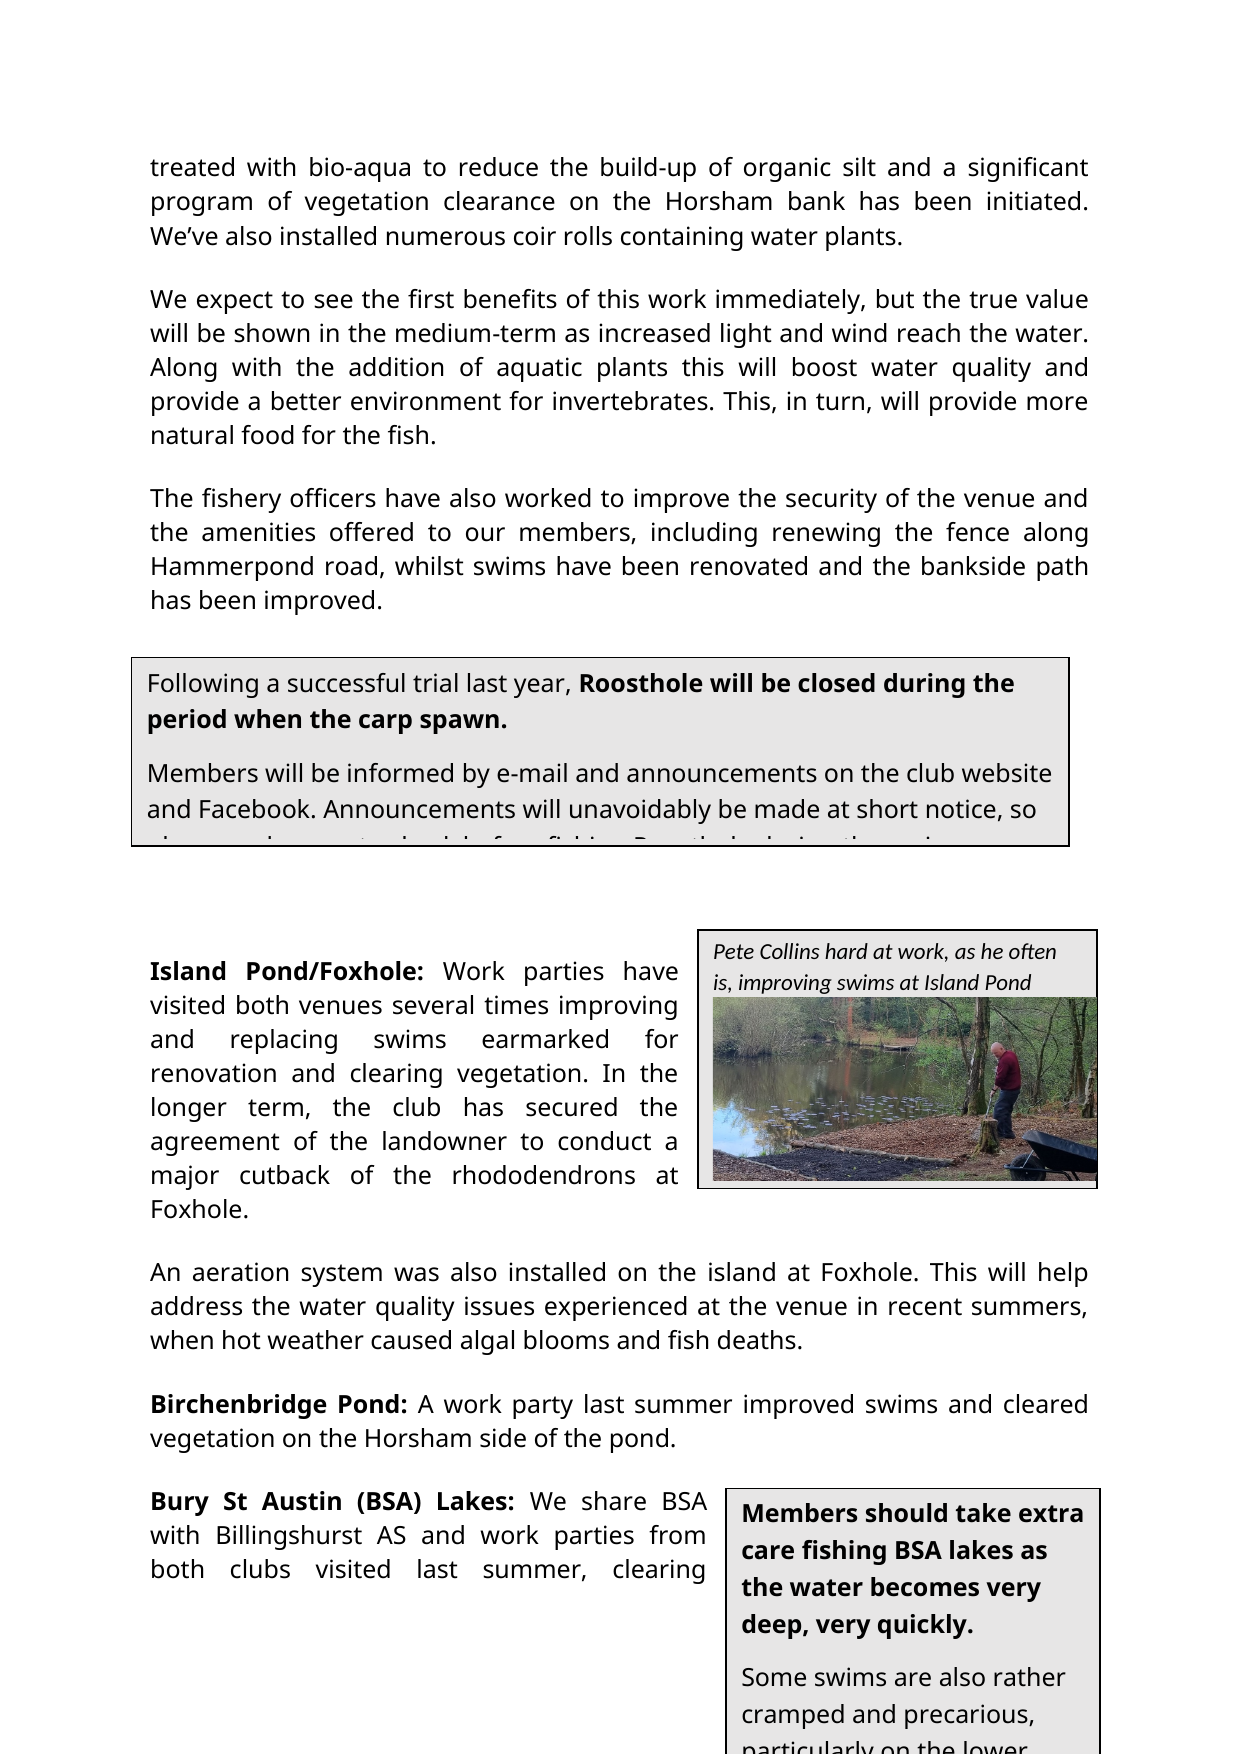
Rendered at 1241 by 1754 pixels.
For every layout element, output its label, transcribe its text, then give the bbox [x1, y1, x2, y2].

text The fishery officers have also worked to improve the security of the venue and the amenities offered to our members, including renewing the fence along Hammerpond road, whilst swims have been renovated and the bankside path has been improved. [150, 481, 1090, 617]
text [150, 1483, 1090, 1586]
picture [712, 997, 1097, 1181]
text We expect to see the first benefits of this work immediately, but the true value will be shown in the medium-term as increased light and wind reach the water. Along with the addition of aquatic plants this will boost water quality and provide a better environment for invertebrates. This, in turn, will provide more natural food for the fish. [150, 281, 1090, 452]
text Birchenbridge Pond: A work party last summer improved swims and cleared vegetation on the Horsham side of the pond. [150, 1386, 1090, 1454]
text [150, 150, 1090, 252]
text An aeration system was also installed on the island at Foxhole. This will help address the water quality issues experienced at the venue in recent summers, when hot weather caused algal blooms and fish deaths. [150, 1255, 1090, 1357]
